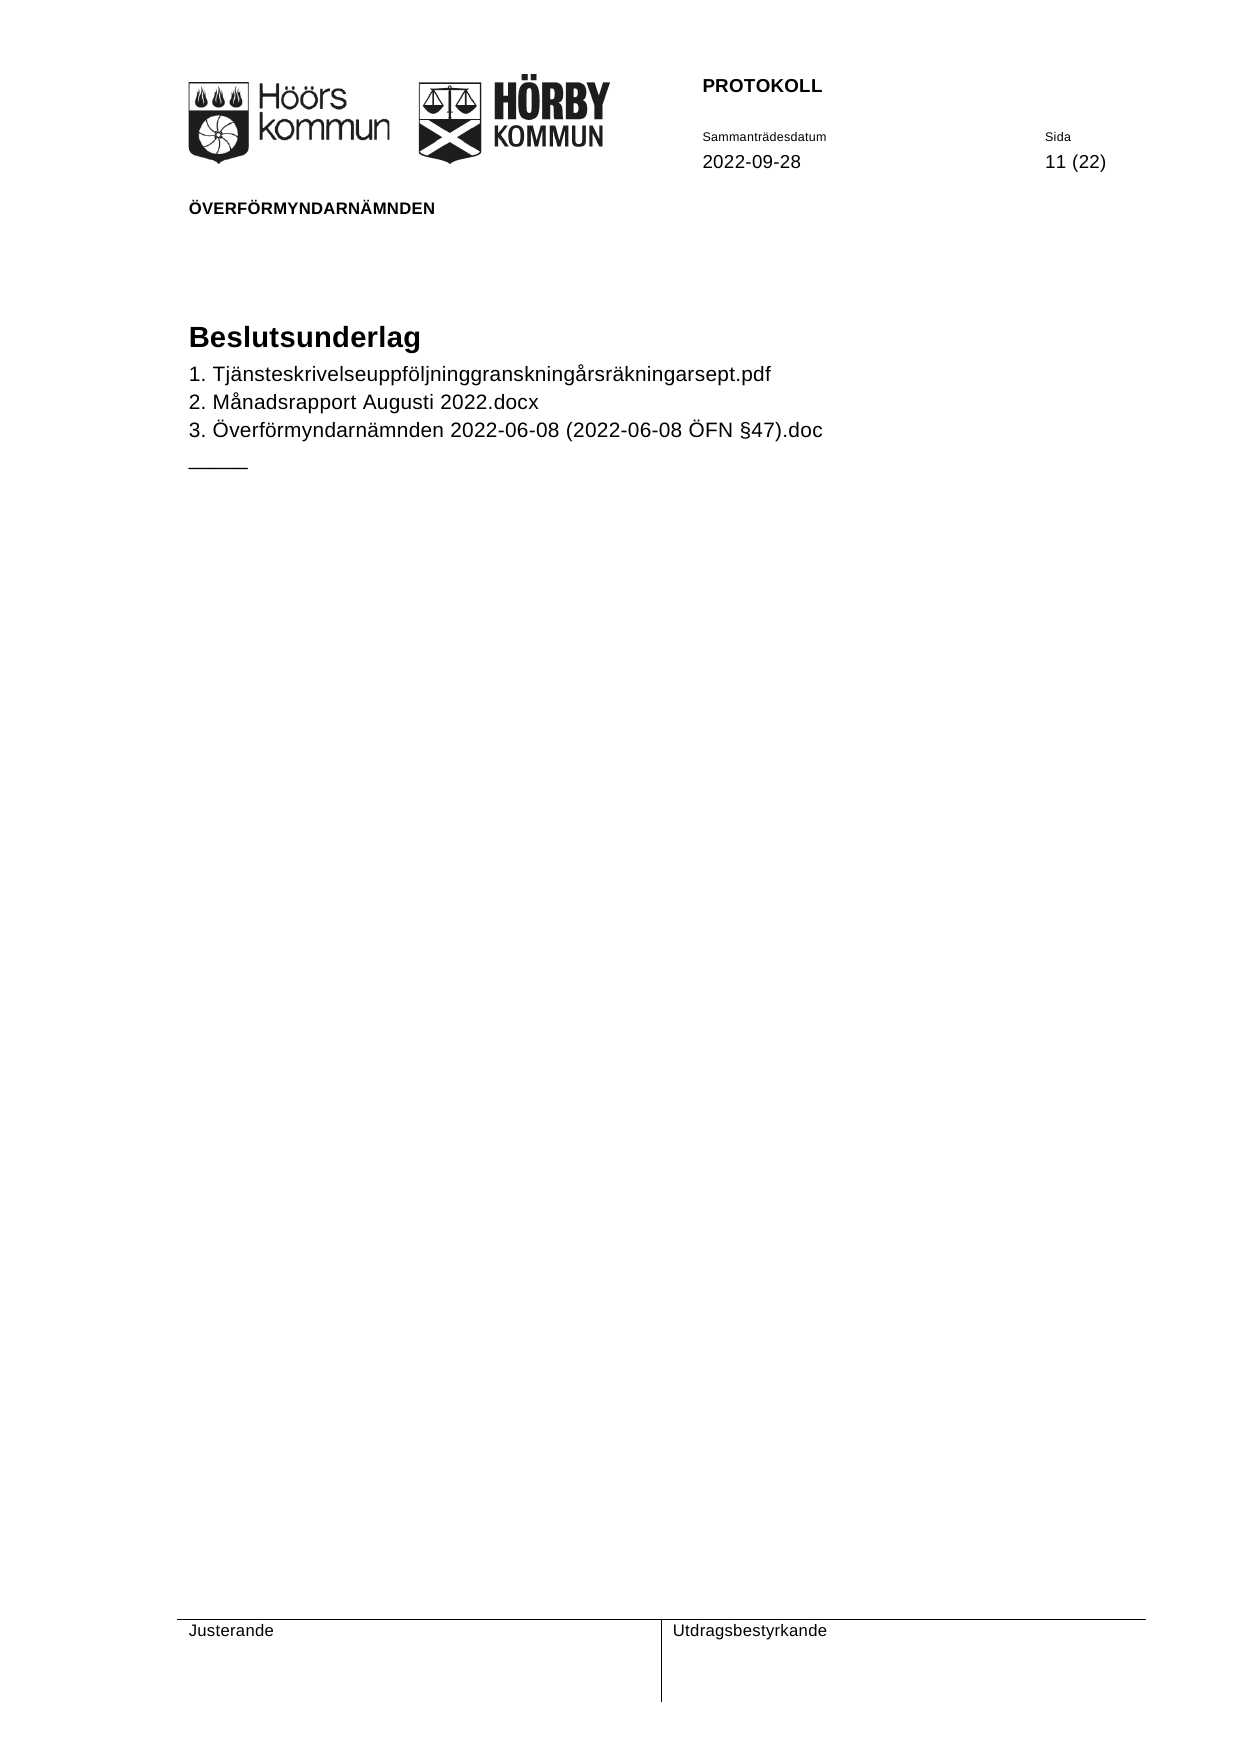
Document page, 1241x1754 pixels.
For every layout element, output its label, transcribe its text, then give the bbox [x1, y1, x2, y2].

picture [188, 82, 390, 164]
picture [418, 74, 610, 164]
